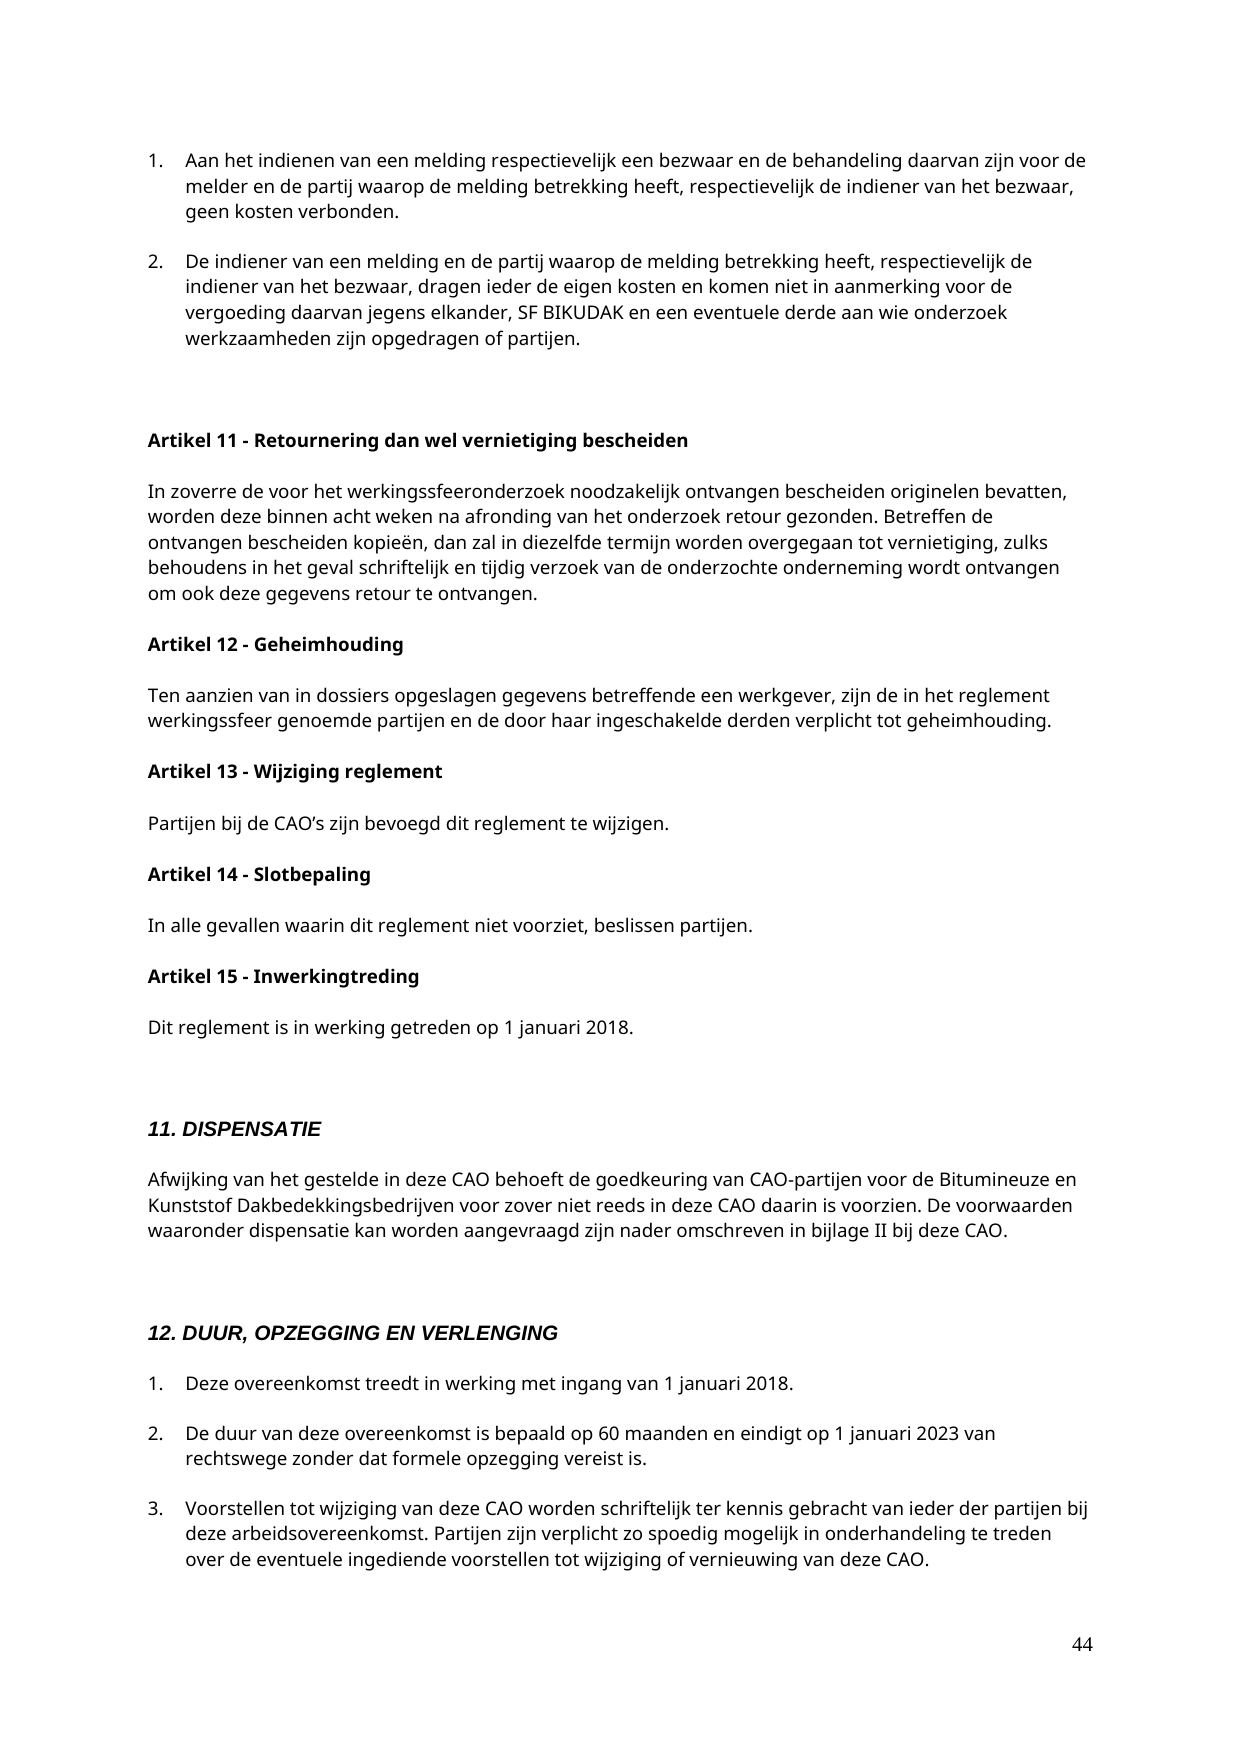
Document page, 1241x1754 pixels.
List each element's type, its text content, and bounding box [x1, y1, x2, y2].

list De duur van deze overeenkomst is bepaald op 60 maanden en eindigt op 1 januari 2023 van rechtswege zonder dat formele opzegging vereist is. [148, 1420, 1092, 1495]
text Artikel 14 - Slotbepaling [148, 861, 1092, 886]
text Artikel 13 - Wijziging reglement [148, 759, 1092, 784]
text Dit reglement is in werking getreden op 1 januari 2018. [148, 1014, 1092, 1039]
list De indiener van een melding en de partij waarop de melding betrekking heeft, respectievelijk de indiener van het bezwaar, dragen ieder de eigen kosten en komen niet in aanmerking voor de vergoeding daarvan jegens elkander, SF BIKUDAK en een eventuele derde aan wie onderzoek werkzaamheden zijn opgedragen of partijen. [148, 248, 1092, 350]
text Afwijking van het gestelde in deze CAO behoeft de goedkeuring van CAO-partijen voor de Bitumineuze en Kunststof Dakbedekkingsbedrijven voor zover niet reeds in deze CAO daarin is voorzien. De voorwaarden waaronder dispensatie kan worden aangevraagd zijn nader omschreven in bijlage II bij deze CAO. [148, 1167, 1092, 1243]
text In alle gevallen waarin dit reglement niet voorziet, beslissen partijen. [148, 912, 1092, 937]
subtitle 12. DUUR, OPZEGGING EN VERLENGING [148, 1320, 1092, 1345]
text Ten aanzien van in dossiers opgeslagen gegevens betreffende een werkgever, zijn de in het reglement werkingssfeer genoemde partijen en de door haar ingeschakelde derden verplicht tot geheimhouding. [148, 682, 1092, 733]
text Artikel 15 - Inwerkingtreding [148, 963, 1092, 988]
text Artikel 12 - Geheimhouding [148, 631, 1092, 657]
text Artikel 11 - Retournering dan wel vernietiging bescheiden [148, 427, 1092, 452]
subtitle 11. DISPENSATIE [148, 1116, 1092, 1141]
list Deze overeenkomst treedt in werking met ingang van 1 januari 2018. [148, 1370, 1092, 1420]
list Voorstellen tot wijziging van deze CAO worden schriftelijk ter kennis gebracht van ieder der partijen bij deze arbeidsovereenkomst. Partijen zijn verplicht zo spoedig mogelijk in onderhandeling te treden over de eventuele ingediende voorstellen tot wijziging of vernieuwing van deze CAO. [148, 1495, 1092, 1571]
list Aan het indienen van een melding respectievelijk een bezwaar en de behandeling daarvan zijn voor de melder en de partij waarop de melding betrekking heeft, respectievelijk de indiener van het bezwaar, geen kosten verbonden. [148, 148, 1092, 248]
text Partijen bij de CAO’s zijn bevoegd dit reglement te wijzigen. [148, 810, 1092, 835]
text In zoverre de voor het werkingssfeeronderzoek noodzakelijk ontvangen bescheiden originelen bevatten, worden deze binnen acht weken na afronding van het onderzoek retour gezonden. Betreffen de ontvangen bescheiden kopieën, dan zal in diezelfde termijn worden overgegaan tot vernietiging, zulks behoudens in het geval schriftelijk en tijdig verzoek van de onderzochte onderneming wordt ontvangen om ook deze gegevens retour te ontvangen. [148, 478, 1092, 606]
